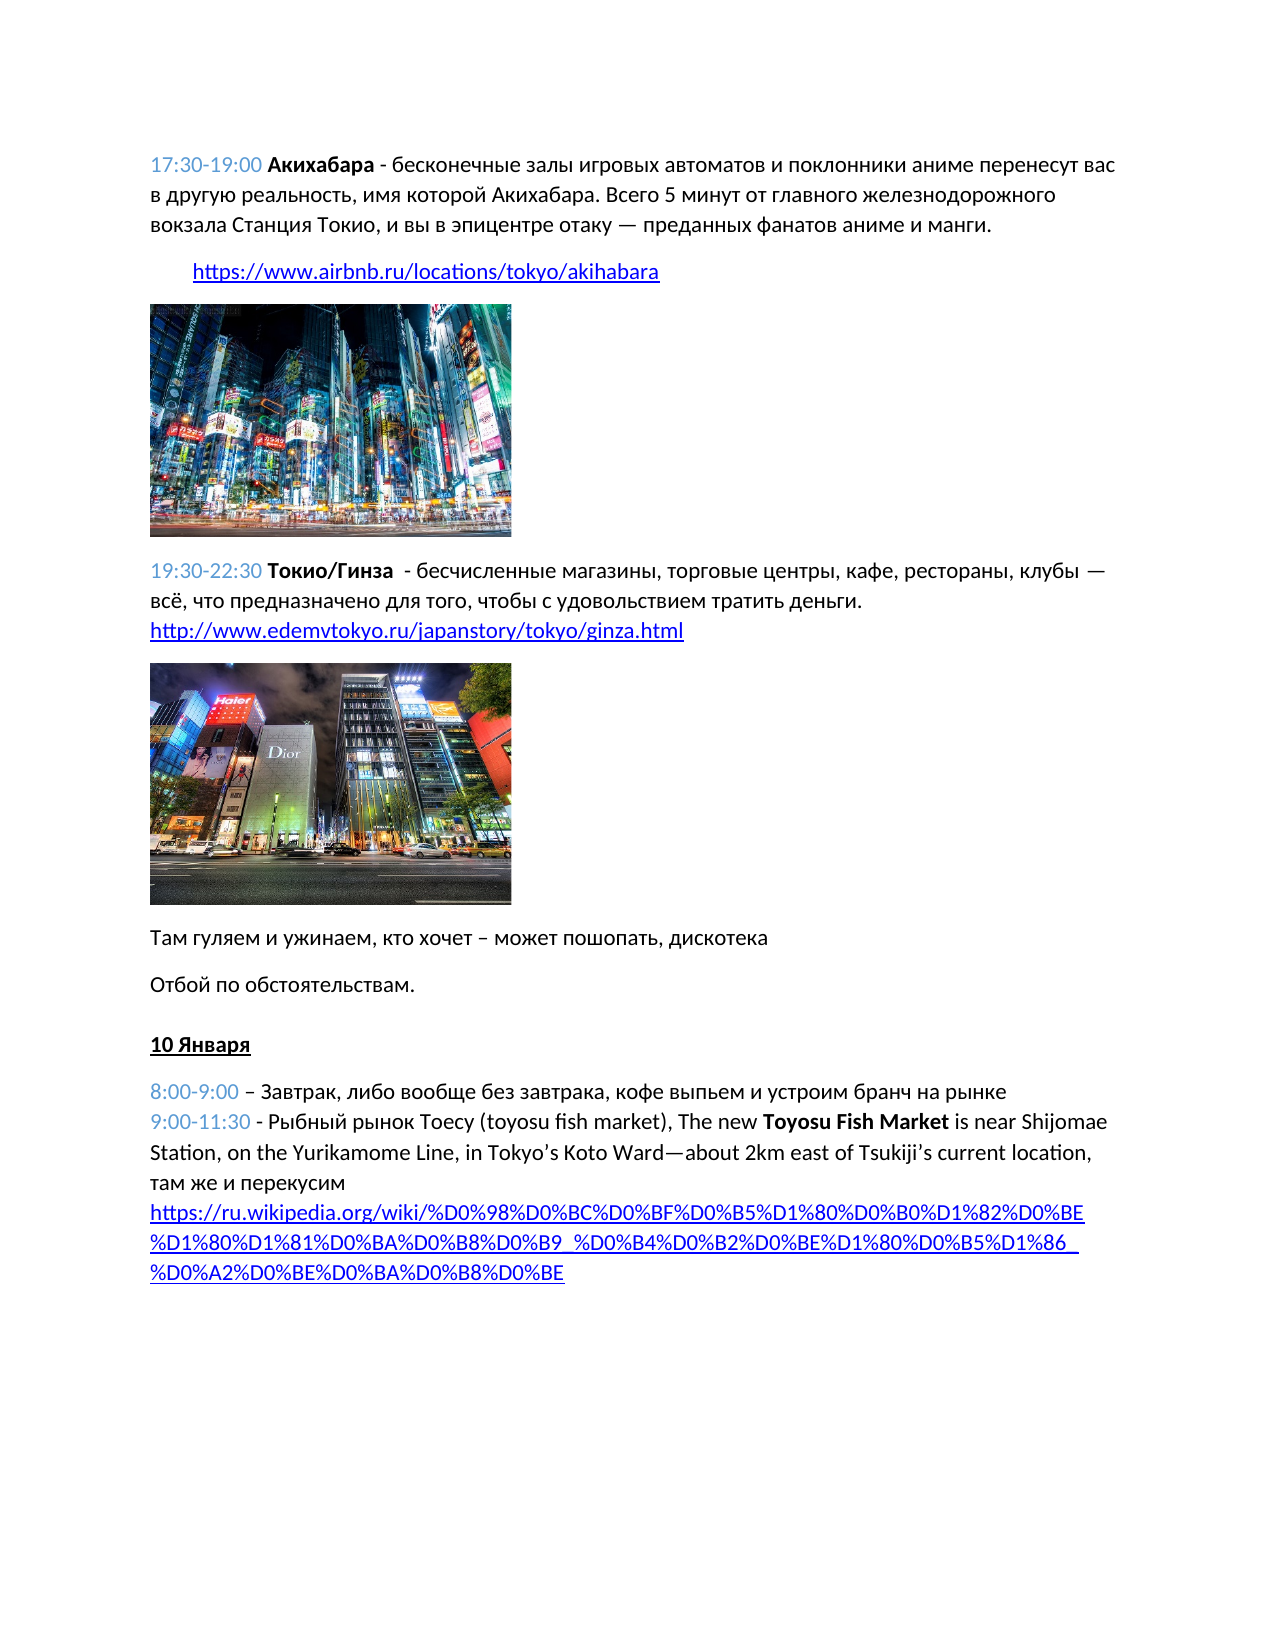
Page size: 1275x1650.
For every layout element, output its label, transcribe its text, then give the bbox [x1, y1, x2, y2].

text 17:30-19:00 Акихабара - бесконечные залы игровых автоматов и поклонники аниме перенесут вас в другую реальность, имя которой Акихабара. Всего 5 минут от главного железнодорожного вокзала Станция Токио, и вы в эпицентре отаку — преданных фанатов аниме и манги. [150, 150, 1125, 238]
picture [150, 663, 512, 905]
list https://www.airbnb.ru/locations/tokyo/akihabara [192, 257, 1125, 285]
text 19:30-22:30 Токио/Гинза - бесчисленные магазины, торговые центры, кафе, рестораны, клубы — всё, что предназначено для того, чтобы с удовольствием тратить деньги. http://www.edemvtokyo.ru/japanstory/tokyo/ginza.html [150, 556, 1125, 644]
picture [150, 304, 512, 537]
text 8:00-9:00 – Завтрак, либо вообще без завтрака, кофе выпьем и устроим бранч на рынке 9:00-11:30 - Рыбный рынок Тоесу (toyosu fish market), The new Toyosu Fish Market is near Shijomae Station, on the Yurikamome Line, in Tokyo’s Koto Ward—about 2km east of Tsukiji’s current location, там же и перекусим https://ru.wikipedia.org/wiki/%D0%98%D0%BC%D0%BF%D0%B5%D1%80%D0%B0%D1%82%D0%BE%D1%80%D1%81%D0%BA%D0%B8%D0%B9_%D0%B4%D0%B2%D0%BE%D1%80%D0%B5%D1%86_%D0%A2%D0%BE%D0%BA%D0%B8%D0%BE [150, 1077, 1125, 1287]
text Там гуляем и ужинаем, кто хочет – может пошопать, дискотека [150, 923, 1125, 951]
text Отбой по обстоятельствам. 10 Января [150, 970, 1125, 1058]
